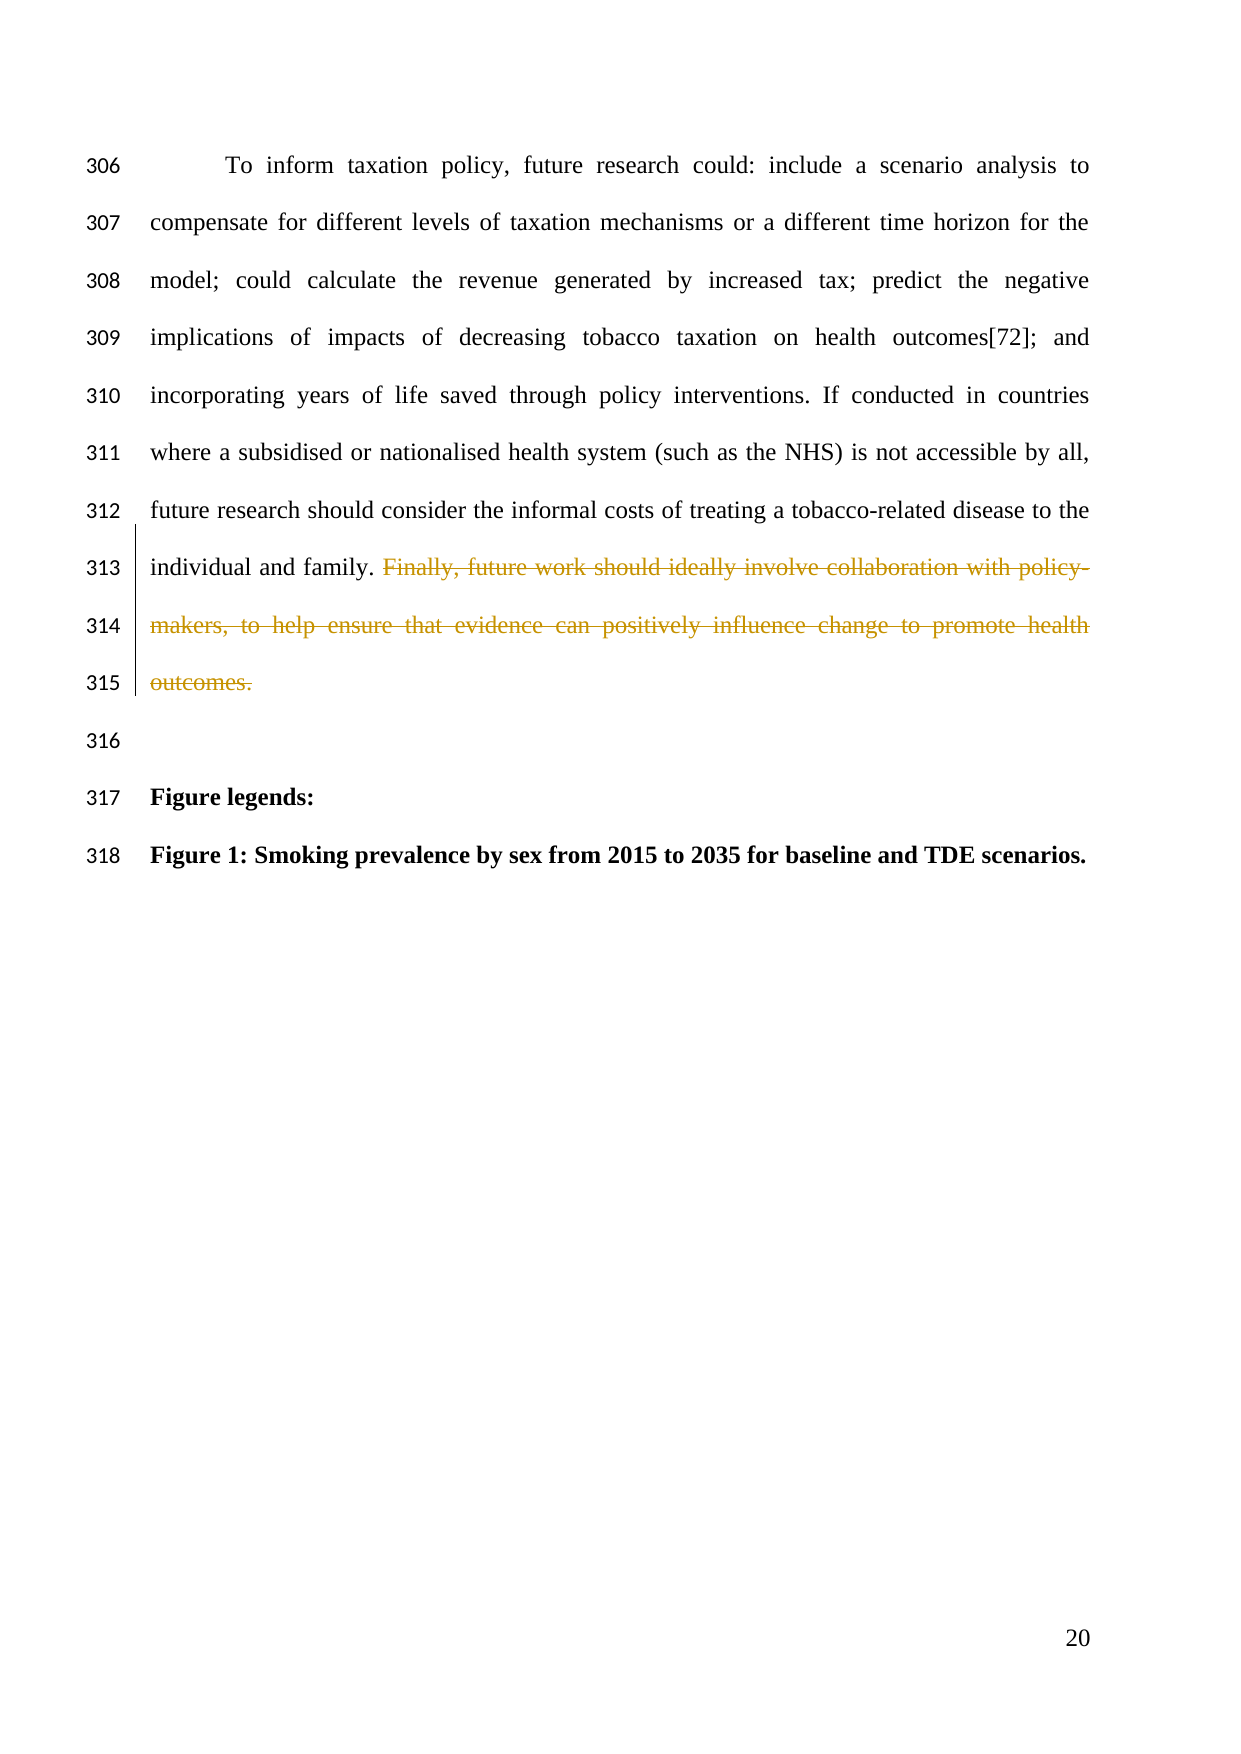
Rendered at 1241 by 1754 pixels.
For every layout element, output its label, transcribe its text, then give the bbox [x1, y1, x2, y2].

text To inform taxation policy, future research could: include a scenario analysis to compensate for different levels of taxation mechanisms or a different time horizon for the model; could calculate the revenue generated by increased tax; predict the negative implications of impacts of decreasing tobacco taxation on health outcomes[72]; and incorporating years of life saved through policy interventions. If conducted in countries where a subsidised or nationalised health system (such as the NHS) is not accessible by all, future research should consider the informal costs of treating a tobacco-related disease to the individual and family. [150, 627, 1090, 696]
text Figure 1: Smoking prevalence by sex from 2015 to 2035 for baseline and TDE scenarios. [150, 840, 1090, 869]
text Figure legends: [150, 782, 1090, 811]
text To inform taxation policy, future research could: include a scenario analysis to compensate for different levels of taxation mechanisms or a different time horizon for the model; could calculate the revenue generated by increased tax; predict the negative implications of impacts of decreasing tobacco taxation on health outcomes[72]; and incorporating years of life saved through policy interventions. If conducted in countries where a subsidised or nationalised health system (such as the NHS) is not accessible by all, future research should consider the informal costs of treating a tobacco-related disease to the individual and family. [150, 150, 1090, 626]
